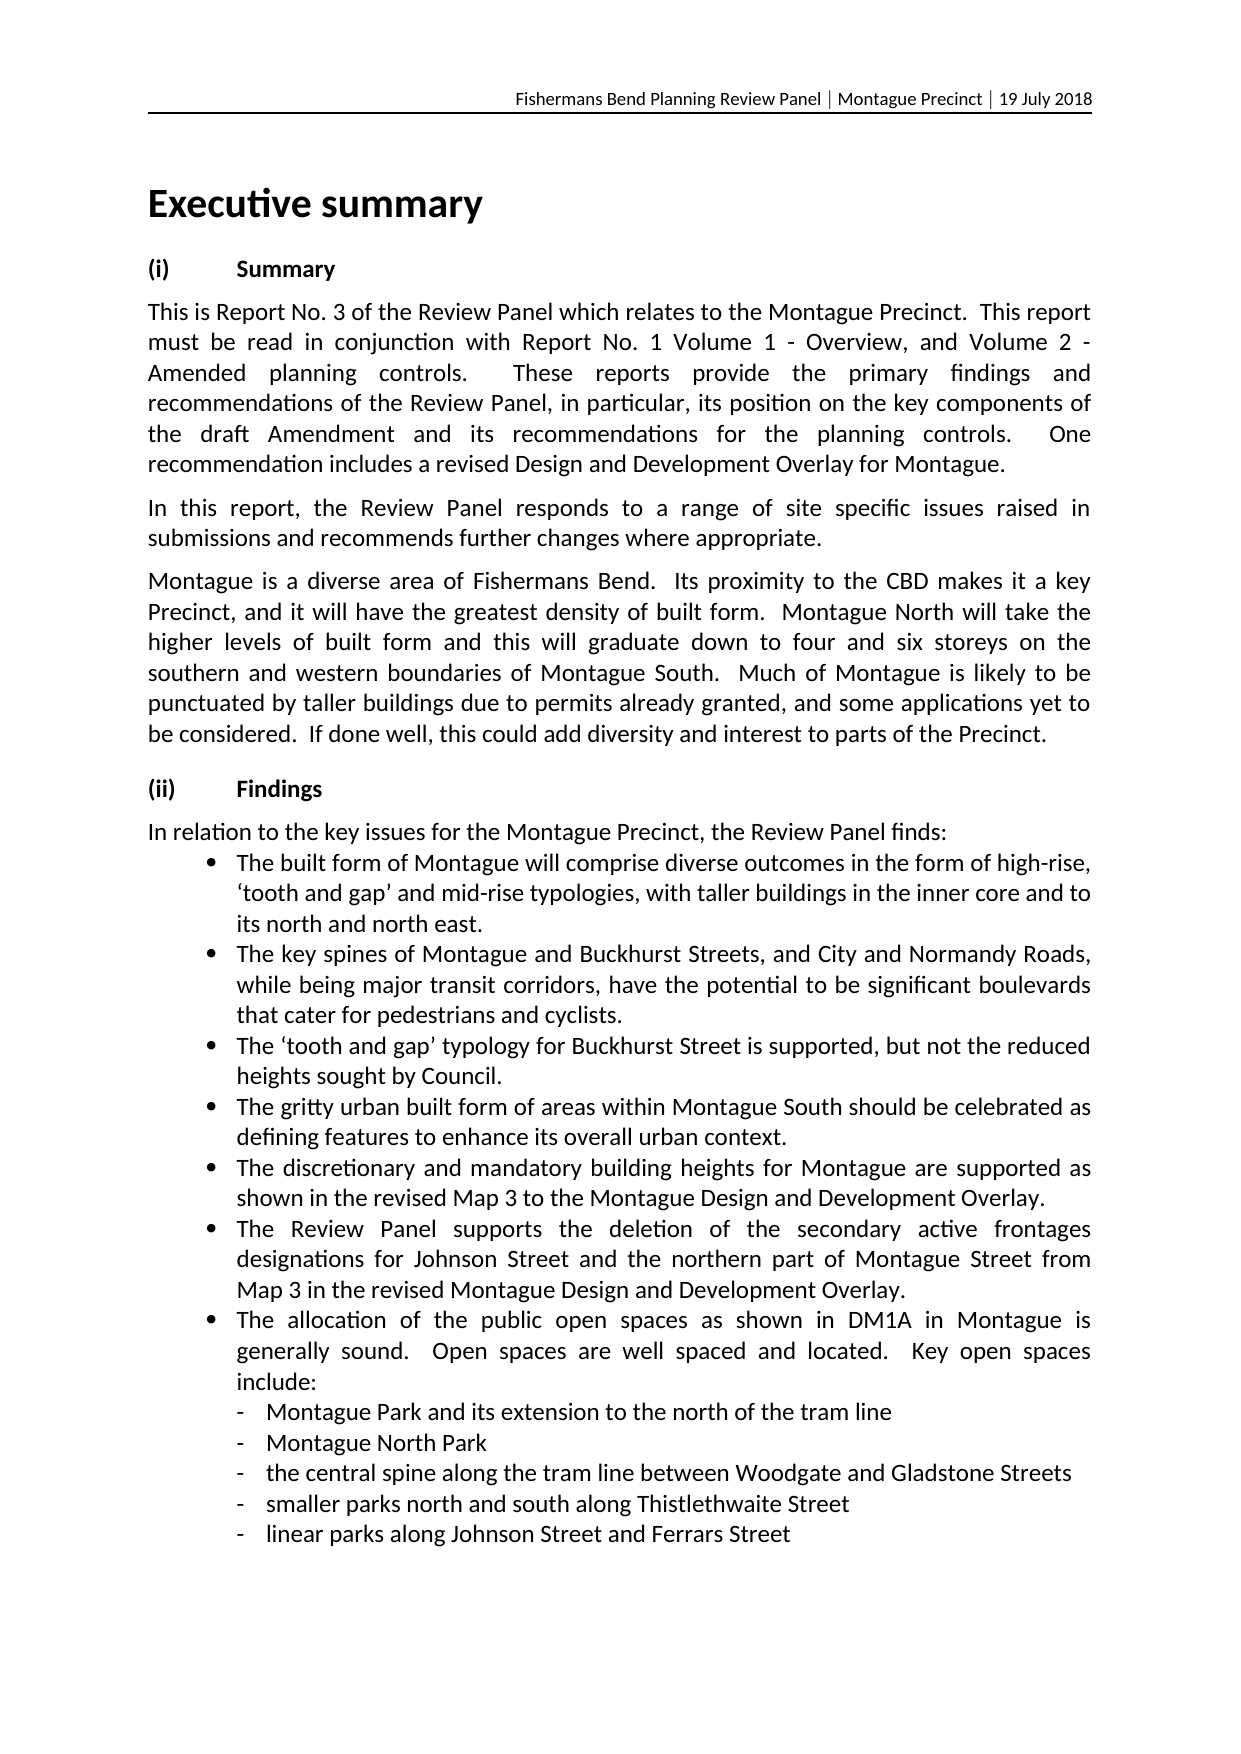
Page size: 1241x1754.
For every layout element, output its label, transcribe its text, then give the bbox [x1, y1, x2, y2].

text The allocation of the public open spaces as shown in DM1A in Montague is generally sound. Open spaces are well spaced and located. Key open spaces include: [207, 1305, 1092, 1396]
text In relation to the key issues for the Montague Precinct, the Review Panel finds: [148, 816, 1092, 847]
text The discretionary and mandatory building heights for Montague are supported as shown in the revised Map 3 to the Montague Design and Development Overlay. [207, 1152, 1092, 1213]
text The built form of Montague will comprise diverse outcomes in the form of high-rise, ‘tooth and gap’ and mid-rise typologies, with taller buildings in the inner core and to its north and north east. [207, 847, 1092, 938]
text linear parks along Johnson Street and Ferrars Street [236, 1518, 1092, 1549]
text This is Report No. 3 of the Review Panel which relates to the Montague Precinct. This report must be read in conjunction with Report No. 1 Volume 1 - Overview, and Volume 2 - Amended planning controls. These reports provide the primary findings and recommendations of the Review Panel, in particular, its position on the key components of the draft Amendment and its recommendations for the planning controls. One recommendation includes a revised Design and Development Overlay for Montague. [148, 296, 1092, 479]
text Montague is a diverse area of Fishermans Bend. Its proximity to the CBD makes it a key Precinct, and it will have the greatest density of built form. Montague North will take the higher levels of built form and this will graduate down to four and six storeys on the southern and western boundaries of Montague South. Much of Montague is likely to be punctuated by taller buildings due to permits already granted, and some applications yet to be considered. If done well, this could add diversity and interest to parts of the Precinct. [148, 565, 1092, 748]
text In this report, the Review Panel responds to a range of site specific issues raised in submissions and recommends further changes where appropriate. [148, 492, 1092, 553]
text The key spines of Montague and Buckhurst Streets, and City and Normandy Roads, while being major transit corridors, have the potential to be significant boulevards that cater for pedestrians and cyclists. [207, 938, 1092, 1030]
text smaller parks north and south along Thistlethwaite Street [236, 1488, 1092, 1518]
text The ‘tooth and gap’ typology for Buckhurst Street is supported, but not the reduced heights sought by Council. [207, 1030, 1092, 1091]
text the central spine along the tram line between Woodgate and Gladstone Streets [236, 1457, 1092, 1488]
text The Review Panel supports the deletion of the secondary active frontages designations for Johnson Street and the northern part of Montague Street from Map 3 in the revised Montague Design and Development Overlay. [207, 1213, 1092, 1305]
subtitle Summary [148, 253, 1092, 283]
subtitle Findings [148, 773, 1092, 804]
text Montague Park and its extension to the north of the tram line [236, 1396, 1092, 1427]
subtitle Executive summary [148, 177, 1092, 228]
text The gritty urban built form of areas within Montague South should be celebrated as defining features to enhance its overall urban context. [207, 1091, 1092, 1152]
text Montague North Park [236, 1427, 1092, 1457]
